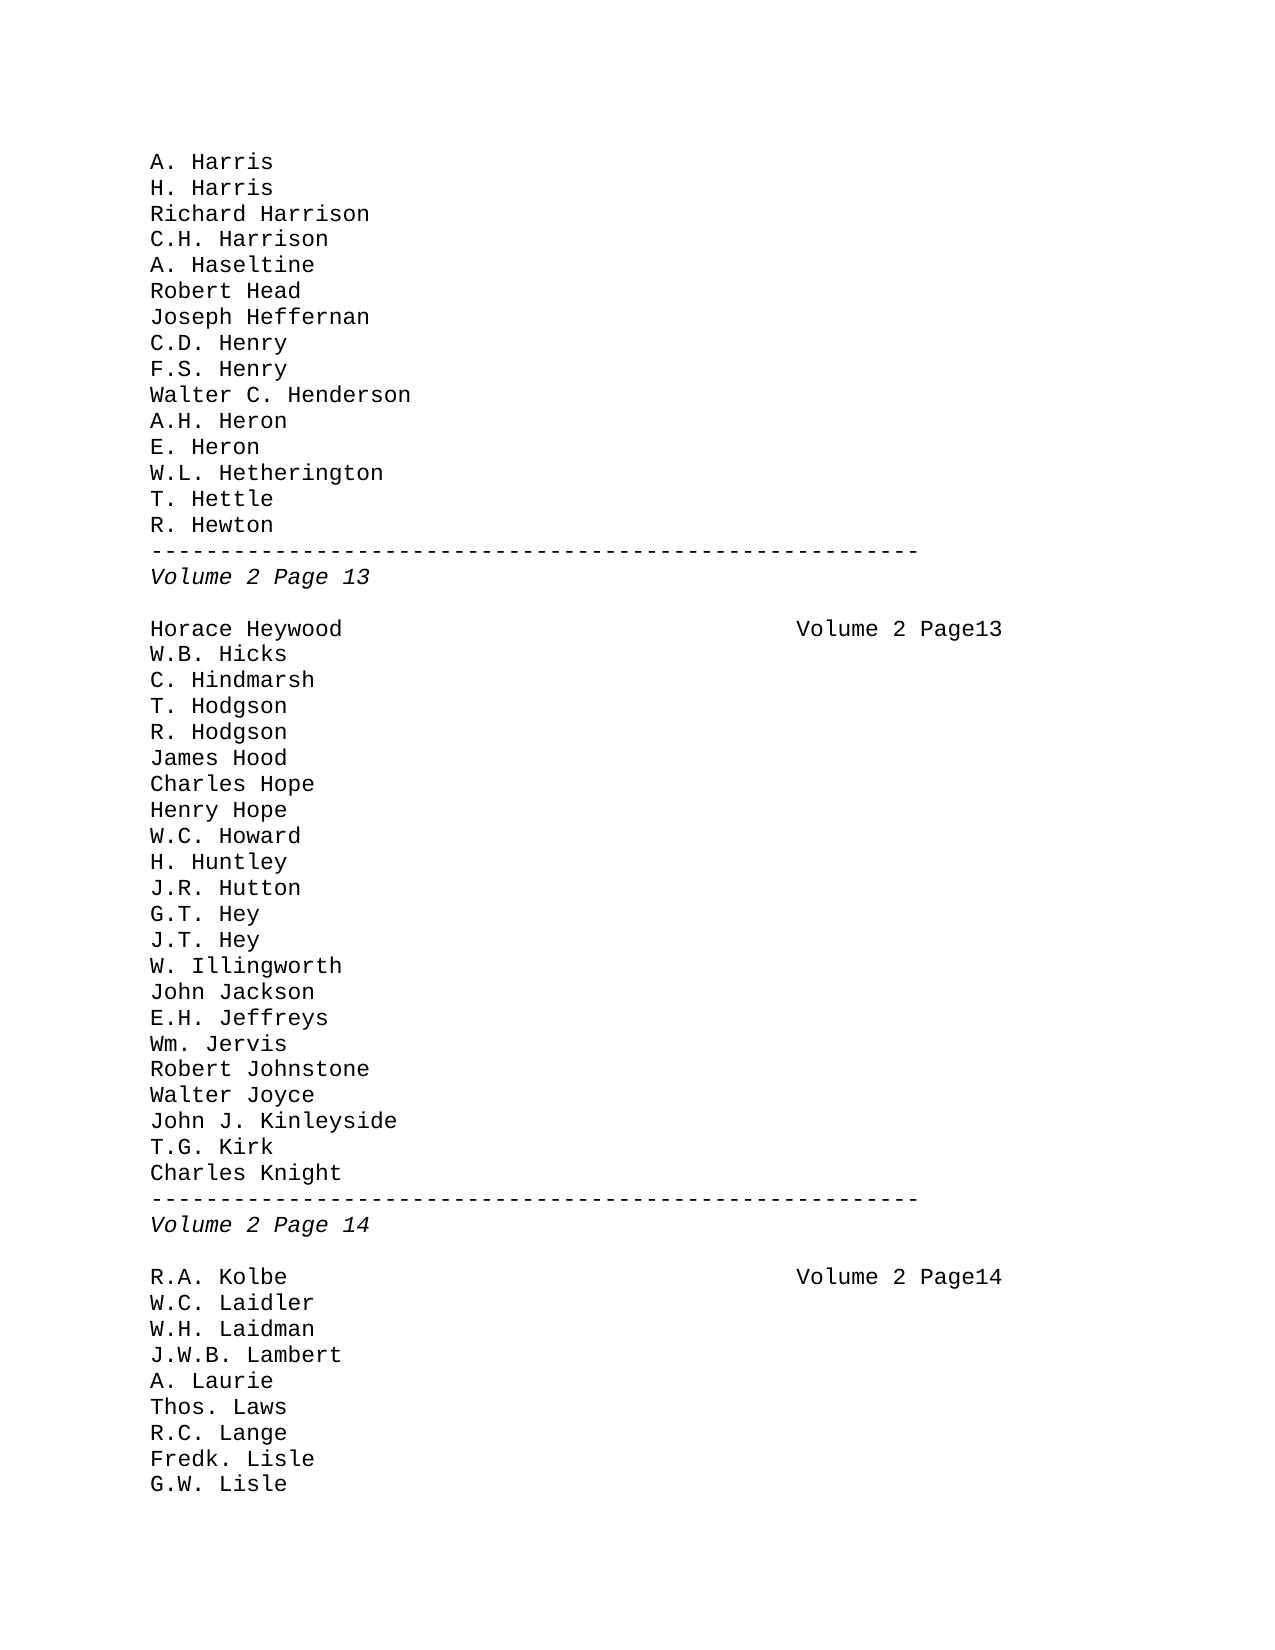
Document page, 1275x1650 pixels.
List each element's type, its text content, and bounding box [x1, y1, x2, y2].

text R. Hodgson [150, 721, 1125, 747]
text Charles Hope [150, 772, 1125, 798]
text James Hood [150, 747, 1125, 772]
text Robert Head [150, 280, 1125, 306]
text W.L. Hetherington [150, 461, 1125, 487]
text H. Harris [150, 176, 1125, 202]
text J.T. Hey [150, 928, 1125, 954]
text H. Huntley [150, 850, 1125, 876]
text W.C. Howard [150, 824, 1125, 850]
text Walter C. Henderson [150, 383, 1125, 409]
text A.H. Heron [150, 409, 1125, 435]
text W.C. Laidler [150, 1291, 1125, 1317]
text Thos. Laws [150, 1395, 1125, 1421]
text C.H. Harrison [150, 228, 1125, 254]
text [150, 1187, 1125, 1213]
text Richard Harrison [150, 202, 1125, 228]
text R.A. Kolbe Volume 2 Page14 [150, 1265, 1125, 1291]
text J.W.B. Lambert [150, 1343, 1125, 1369]
text A. Harris [150, 150, 1125, 176]
text R. Hewton [150, 513, 1125, 539]
text G.T. Hey [150, 902, 1125, 928]
text W.B. Hicks [150, 643, 1125, 669]
text Horace Heywood Volume 2 Page13 [150, 617, 1125, 643]
text Joseph Heffernan [150, 306, 1125, 332]
text A. Haseltine [150, 254, 1125, 280]
text T.G. Kirk [150, 1136, 1125, 1162]
text Henry Hope [150, 798, 1125, 824]
text R.C. Lange [150, 1421, 1125, 1447]
text J.R. Hutton [150, 876, 1125, 902]
text Robert Johnstone [150, 1058, 1125, 1084]
text T. Hettle [150, 487, 1125, 513]
text Charles Knight [150, 1162, 1125, 1187]
text G.W. Lisle [150, 1473, 1125, 1499]
text C.D. Henry [150, 332, 1125, 357]
text Volume 2 Page 14 [150, 1213, 1125, 1239]
text John J. Kinleyside [150, 1110, 1125, 1136]
text W.H. Laidman [150, 1317, 1125, 1343]
text A. Laurie [150, 1369, 1125, 1395]
text W. Illingworth [150, 954, 1125, 980]
text John Jackson [150, 980, 1125, 1006]
text Walter Joyce [150, 1084, 1125, 1110]
text E. Heron [150, 435, 1125, 461]
text Volume 2 Page 13 [150, 565, 1125, 591]
text Fredk. Lisle [150, 1447, 1125, 1473]
text T. Hodgson [150, 695, 1125, 721]
text F.S. Henry [150, 357, 1125, 383]
text E.H. Jeffreys [150, 1006, 1125, 1032]
text C. Hindmarsh [150, 669, 1125, 695]
text -------------------------------------------------------- [150, 539, 1125, 565]
text Wm. Jervis [150, 1032, 1125, 1058]
